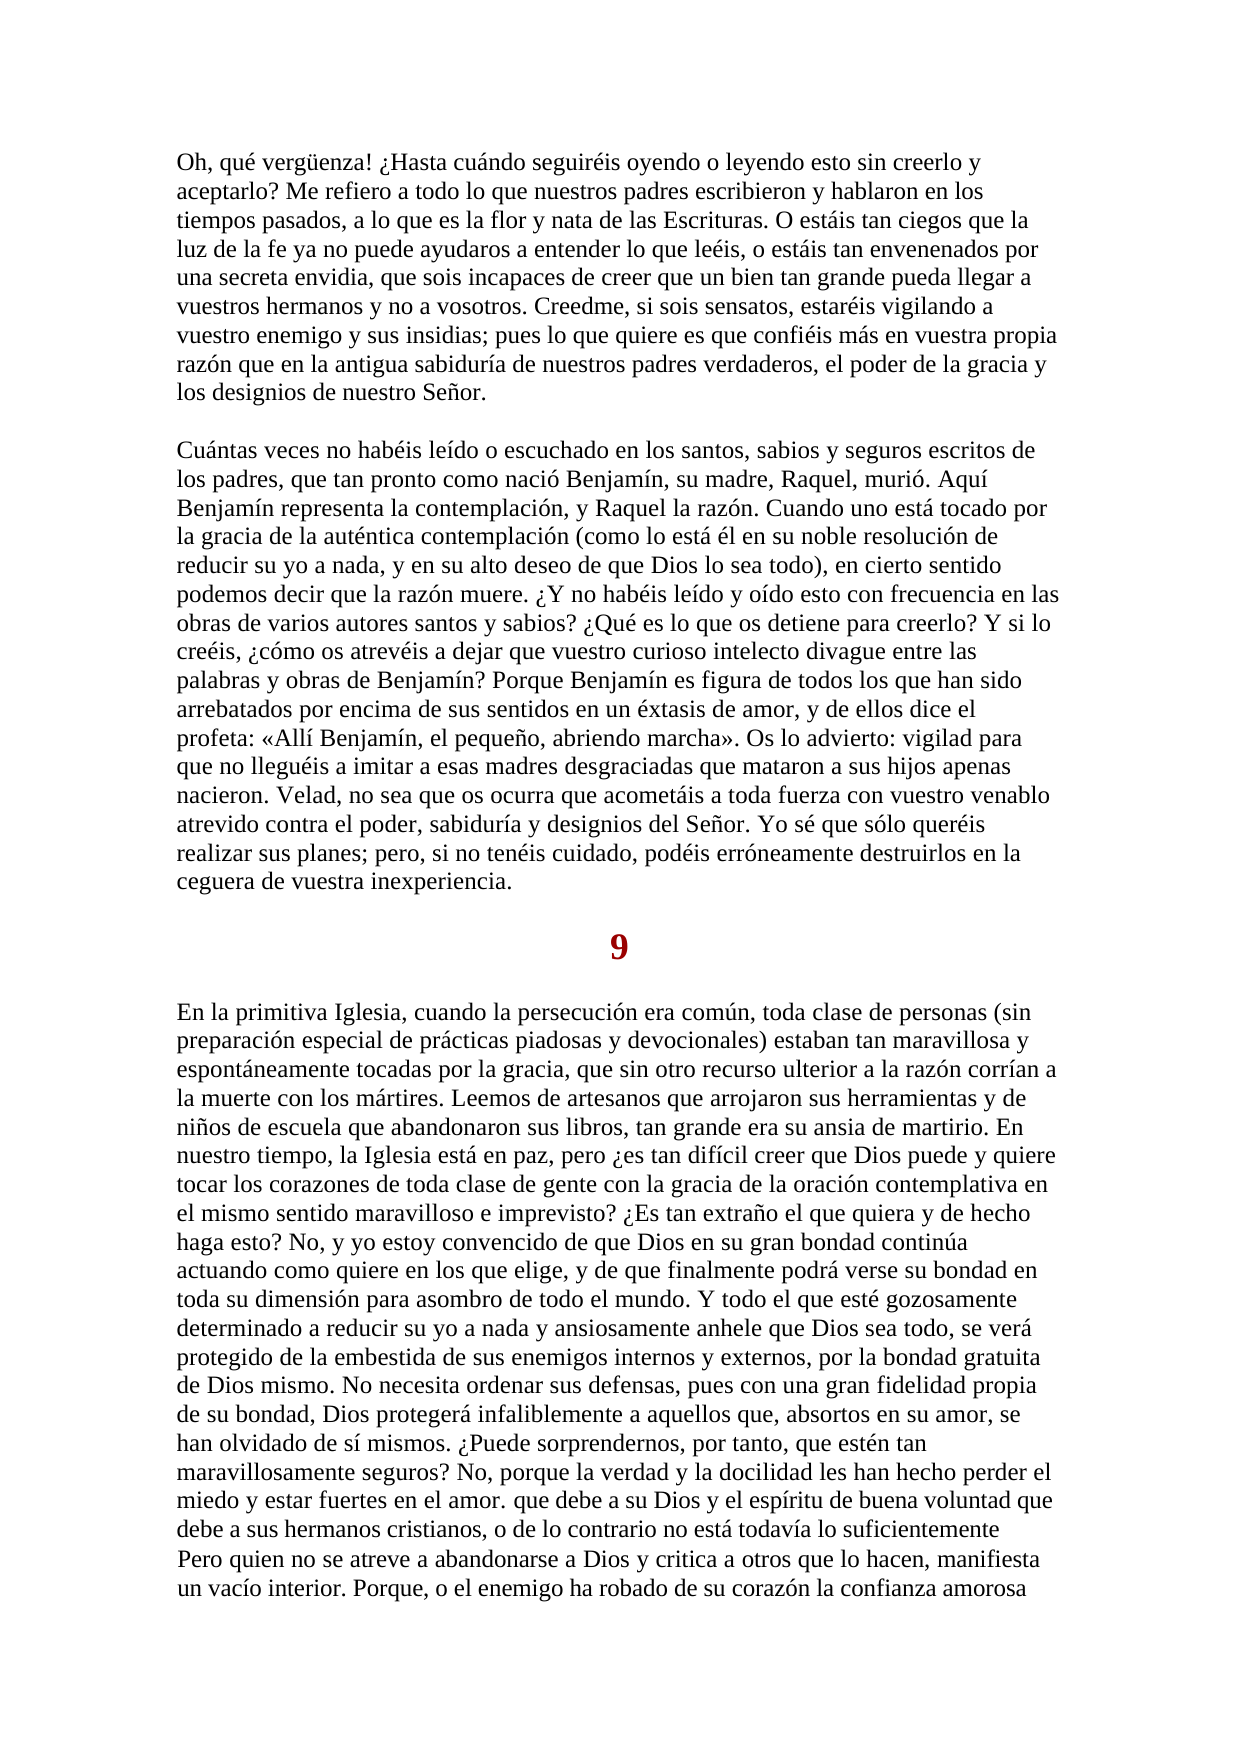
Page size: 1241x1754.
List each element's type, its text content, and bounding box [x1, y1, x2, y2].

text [176, 997, 1062, 1543]
text Cuántas veces no habéis leído o escuchado en los santos, sabios y seguros escritos de los padres, que tan pronto como nació Benjamín, su madre, Raquel, murió. Aquí Benjamín representa la contemplación, y Raquel la razón. Cuando uno está tocado por la gracia de la auténtica contemplación (como lo está él en su noble resolución de reducir su yo a nada, y en su alto deseo de que Dios lo sea todo), en cierto sentido podemos decir que la razón muere. ¿Y no habéis leído y oído esto con frecuencia en las obras de varios autores santos y sabios? ¿Qué es lo que os detiene para creerlo? Y si lo creéis, ¿cómo os atrevéis a dejar que vuestro curioso intelecto divague entre las palabras y obras de Benjamín? Porque Benjamín es figura de todos los que han sido arrebatados por encima de sus sentidos en un éxtasis de amor, y de ellos dice el profeta: «Allí Benjamín, el pequeño, abriendo marcha». Os lo advierto: vigilad para que no lleguéis a imitar a esas madres desgraciadas que mataron a sus hijos apenas nacieron. Velad, no sea que os ocurra que acometáis a toda fuerza con vuestro venablo atrevido contra el poder, sabiduría y designios del Señor. Yo sé que sólo queréis realizar sus planes; pero, si no tenéis cuidado, podéis erróneamente destruirlos en la ceguera de vuestra inexperiencia. [176, 436, 1062, 896]
text 9 [176, 925, 1062, 968]
text Oh, qué vergüenza! ¿Hasta cuándo seguiréis oyendo o leyendo esto sin creerlo y aceptarlo? Me refiero a todo lo que nuestros padres escribieron y hablaron en los tiempos pasados, a lo que es la flor y nata de las Escrituras. O estáis tan ciegos que la luz de la fe ya no puede ayudaros a entender lo que leéis, o estáis tan envenenados por una secreta envidia, que sois incapaces de creer que un bien tan grande pueda llegar a vuestros hermanos y no a vosotros. Creedme, si sois sensatos, estaréis vigilando a vuestro enemigo y sus insidias; pues lo que quiere es que confiéis más en vuestra propia razón que en la antigua sabiduría de nuestros padres verdaderos, el poder de la gracia y los designios de nuestro Señor. [176, 148, 1062, 407]
